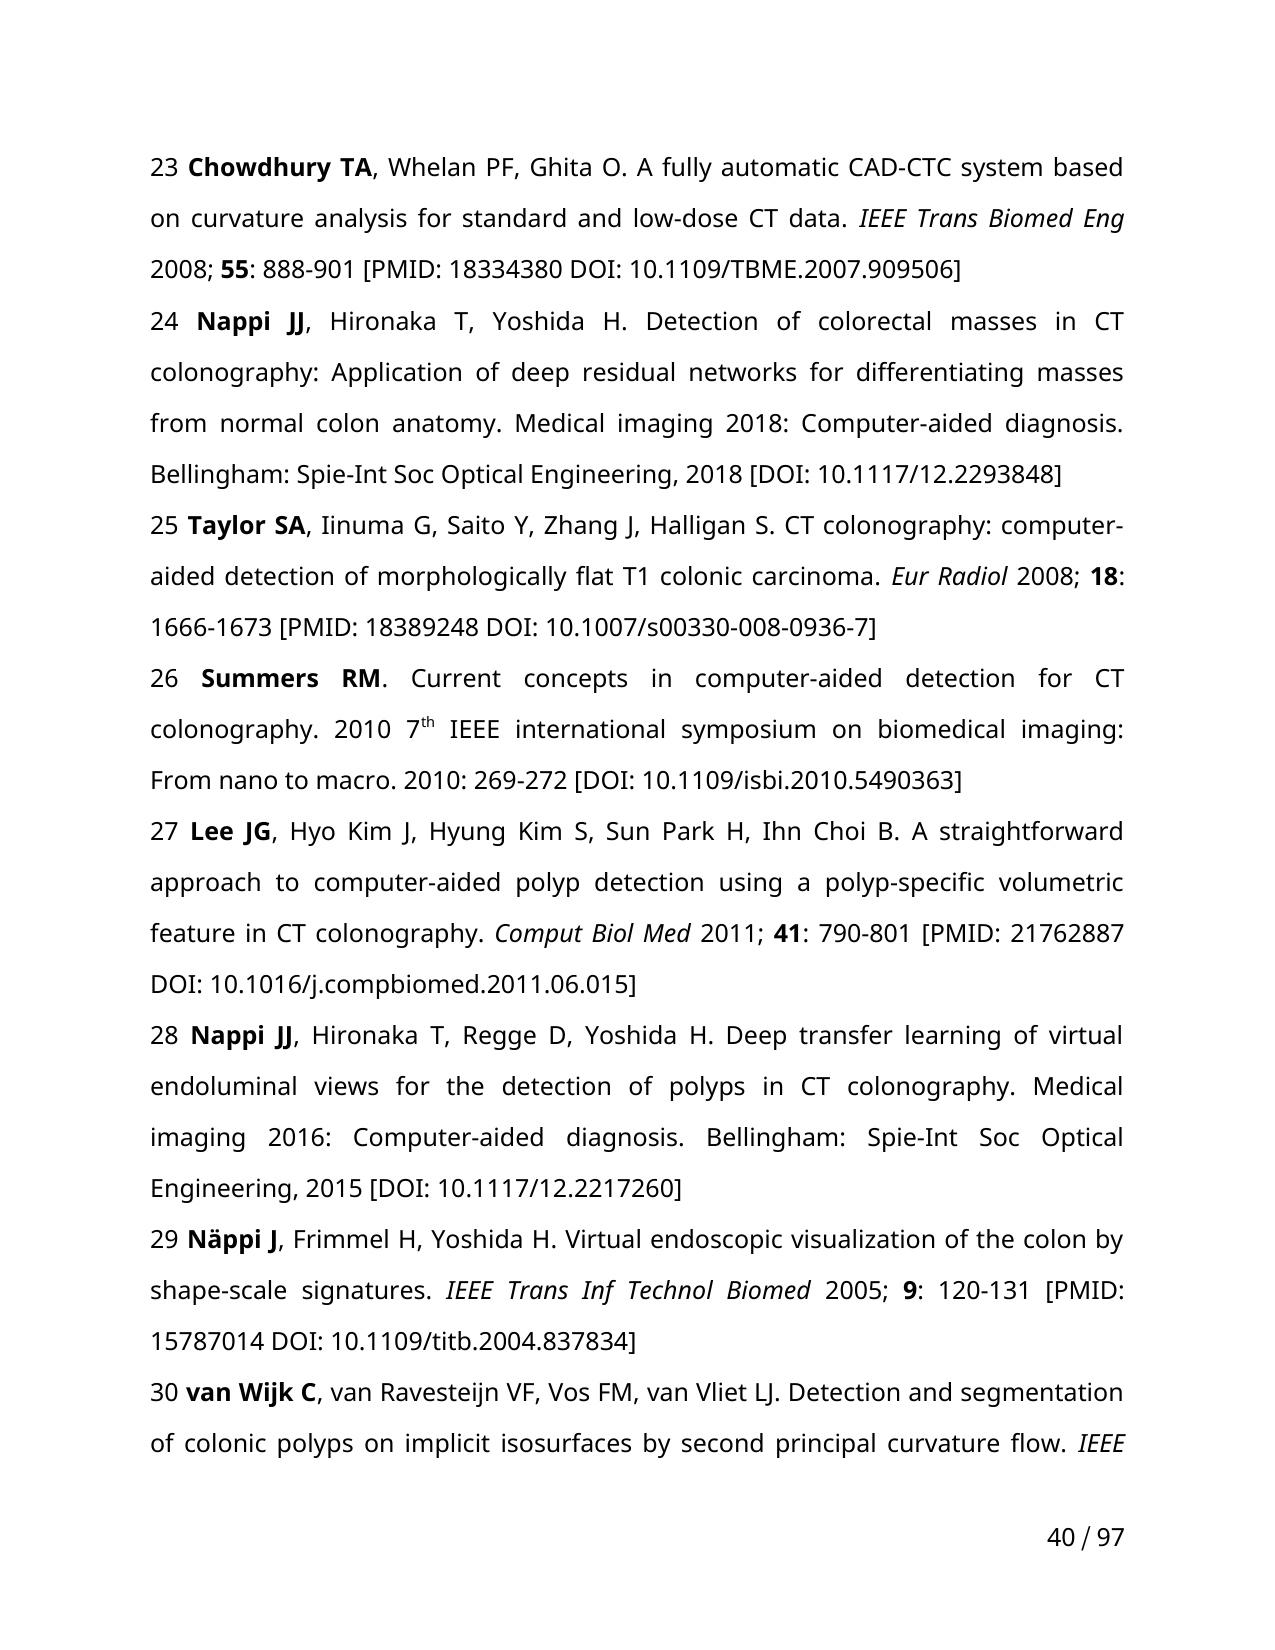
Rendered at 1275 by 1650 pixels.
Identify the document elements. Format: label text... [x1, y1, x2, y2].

text 28 Nappi JJ, Hironaka T, Regge D, Yoshida H. Deep transfer learning of virtual endoluminal views for the detection of polyps in CT colonography. Medical imaging 2016: Computer-aided diagnosis. Bellingham: Spie-Int Soc Optical Engineering, 2015 [DOI: 10.1117/12.2217260] [150, 1018, 1125, 1205]
text 26 Summers RM. Current concepts in computer-aided detection for CT colonography. 2010 7th IEEE international symposium on biomedical imaging: From nano to macro. 2010: 269-272 [DOI: 10.1109/isbi.2010.5490363] [150, 660, 1125, 797]
text 29 Näppi J, Frimmel H, Yoshida H. Virtual endoscopic visualization of the colon by shape-scale signatures. IEEE Trans Inf Technol Biomed 2005; 9: 120-131 [PMID: 15787014 DOI: 10.1109/titb.2004.837834] [150, 1222, 1125, 1358]
text 27 Lee JG, Hyo Kim J, Hyung Kim S, Sun Park H, Ihn Choi B. A straightforward approach to computer-aided polyp detection using a polyp-specific volumetric feature in CT colonography. Comput Biol Med 2011; 41: 790-801 [PMID: 21762887 DOI: 10.1016/j.compbiomed.2011.06.015] [150, 813, 1125, 1001]
text 24 Nappi JJ, Hironaka T, Yoshida H. Detection of colorectal masses in CT colonography: Application of deep residual networks for differentiating masses from normal colon anatomy. Medical imaging 2018: Computer-aided diagnosis. Bellingham: Spie-Int Soc Optical Engineering, 2018 [DOI: 10.1117/12.2293848] [150, 303, 1125, 490]
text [150, 1375, 1125, 1460]
text 25 Taylor SA, Iinuma G, Saito Y, Zhang J, Halligan S. CT colonography: computer-aided detection of morphologically flat T1 colonic carcinoma. Eur Radiol 2008; 18: 1666-1673 [PMID: 18389248 DOI: 10.1007/s00330-008-0936-7] [150, 507, 1125, 643]
text 23 Chowdhury TA, Whelan PF, Ghita O. A fully automatic CAD-CTC system based on curvature analysis for standard and low-dose CT data. IEEE Trans Biomed Eng 2008; 55: 888-901 [PMID: 18334380 DOI: 10.1109/TBME.2007.909506] [150, 150, 1125, 286]
